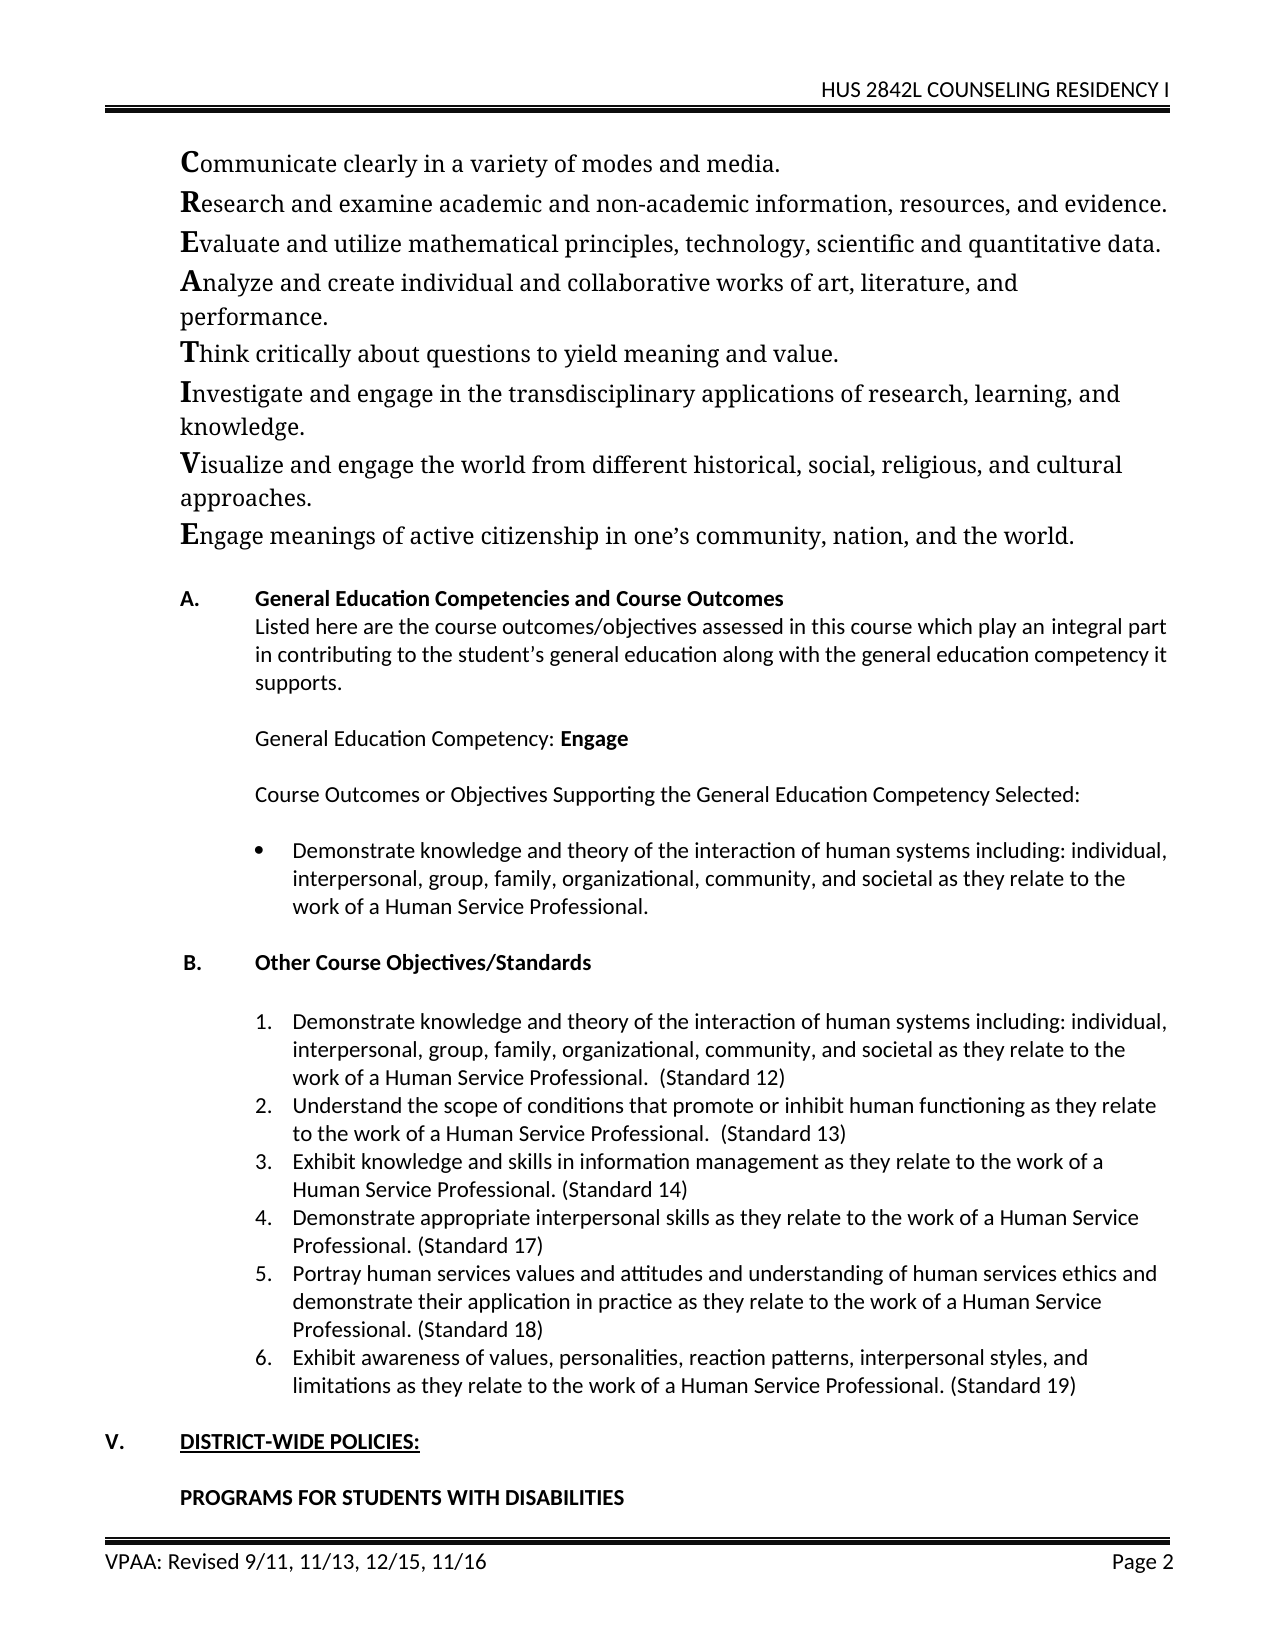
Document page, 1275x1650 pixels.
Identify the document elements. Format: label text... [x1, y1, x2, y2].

list Exhibit knowledge and skills in information management as they relate to the work of a Human Service Professional. (Standard 14) [255, 1147, 1170, 1203]
list Demonstrate knowledge and theory of the interaction of human systems including: individual, interpersonal, group, family, organizational, community, and societal as they relate to the work of a Human Service Professional. (Standard 12) [255, 1007, 1170, 1091]
list Exhibit awareness of values, personalities, reaction patterns, interpersonal styles, and limitations as they relate to the work of a Human Service Professional. (Standard 19) [255, 1343, 1170, 1399]
text Think critically about questions to yield meaning and value. [180, 332, 1170, 371]
text Course Outcomes or Objectives Supporting the General Education Competency Selected: [105, 780, 1170, 808]
text A. General Education Competencies and Course Outcomes [105, 584, 1170, 612]
text Communicate clearly in a variety of modes and media. [180, 142, 1170, 181]
list Demonstrate knowledge and theory of the interaction of human systems including: individual, interpersonal, group, family, organizational, community, and societal as they relate to the work of a Human Service Professional. [255, 836, 1170, 920]
list Understand the scope of conditions that promote or inhibit human functioning as they relate to the work of a Human Service Professional. (Standard 13) [255, 1091, 1170, 1147]
text Programs for Students with Disabilities [180, 1483, 1170, 1511]
list Demonstrate appropriate interpersonal skills as they relate to the work of a Human Service Professional. (Standard 17) [255, 1203, 1170, 1259]
text Research and examine academic and non-academic information, resources, and evidence. [180, 181, 1170, 221]
text Investigate and engage in the transdisciplinary applications of research, learning, and knowledge. [180, 371, 1170, 442]
text B. Other Course Objectives/Standards [180, 948, 1170, 976]
text General Education Competency: Engage [105, 724, 1170, 752]
text Evaluate and utilize mathematical principles, technology, scientific and quantitative data. [180, 221, 1170, 261]
list Portray human services values and attitudes and understanding of human services ethics and demonstrate their application in practice as they relate to the work of a Human Service Professional. (Standard 18) [255, 1259, 1170, 1343]
text Listed here are the course outcomes/objectives assessed in this course which play an integral part in contributing to the student’s general education along with the general education competency it supports. [255, 612, 1170, 696]
list DISTRICT-WIDE POLICIES: [105, 1427, 1170, 1455]
text Analyze and create individual and collaborative works of art, literature, and performance. [180, 261, 1170, 332]
text Visualize and engage the world from different historical, social, religious, and cultural approaches. [180, 442, 1170, 513]
text Engage meanings of active citizenship in one’s community, nation, and the world. [180, 513, 1170, 553]
